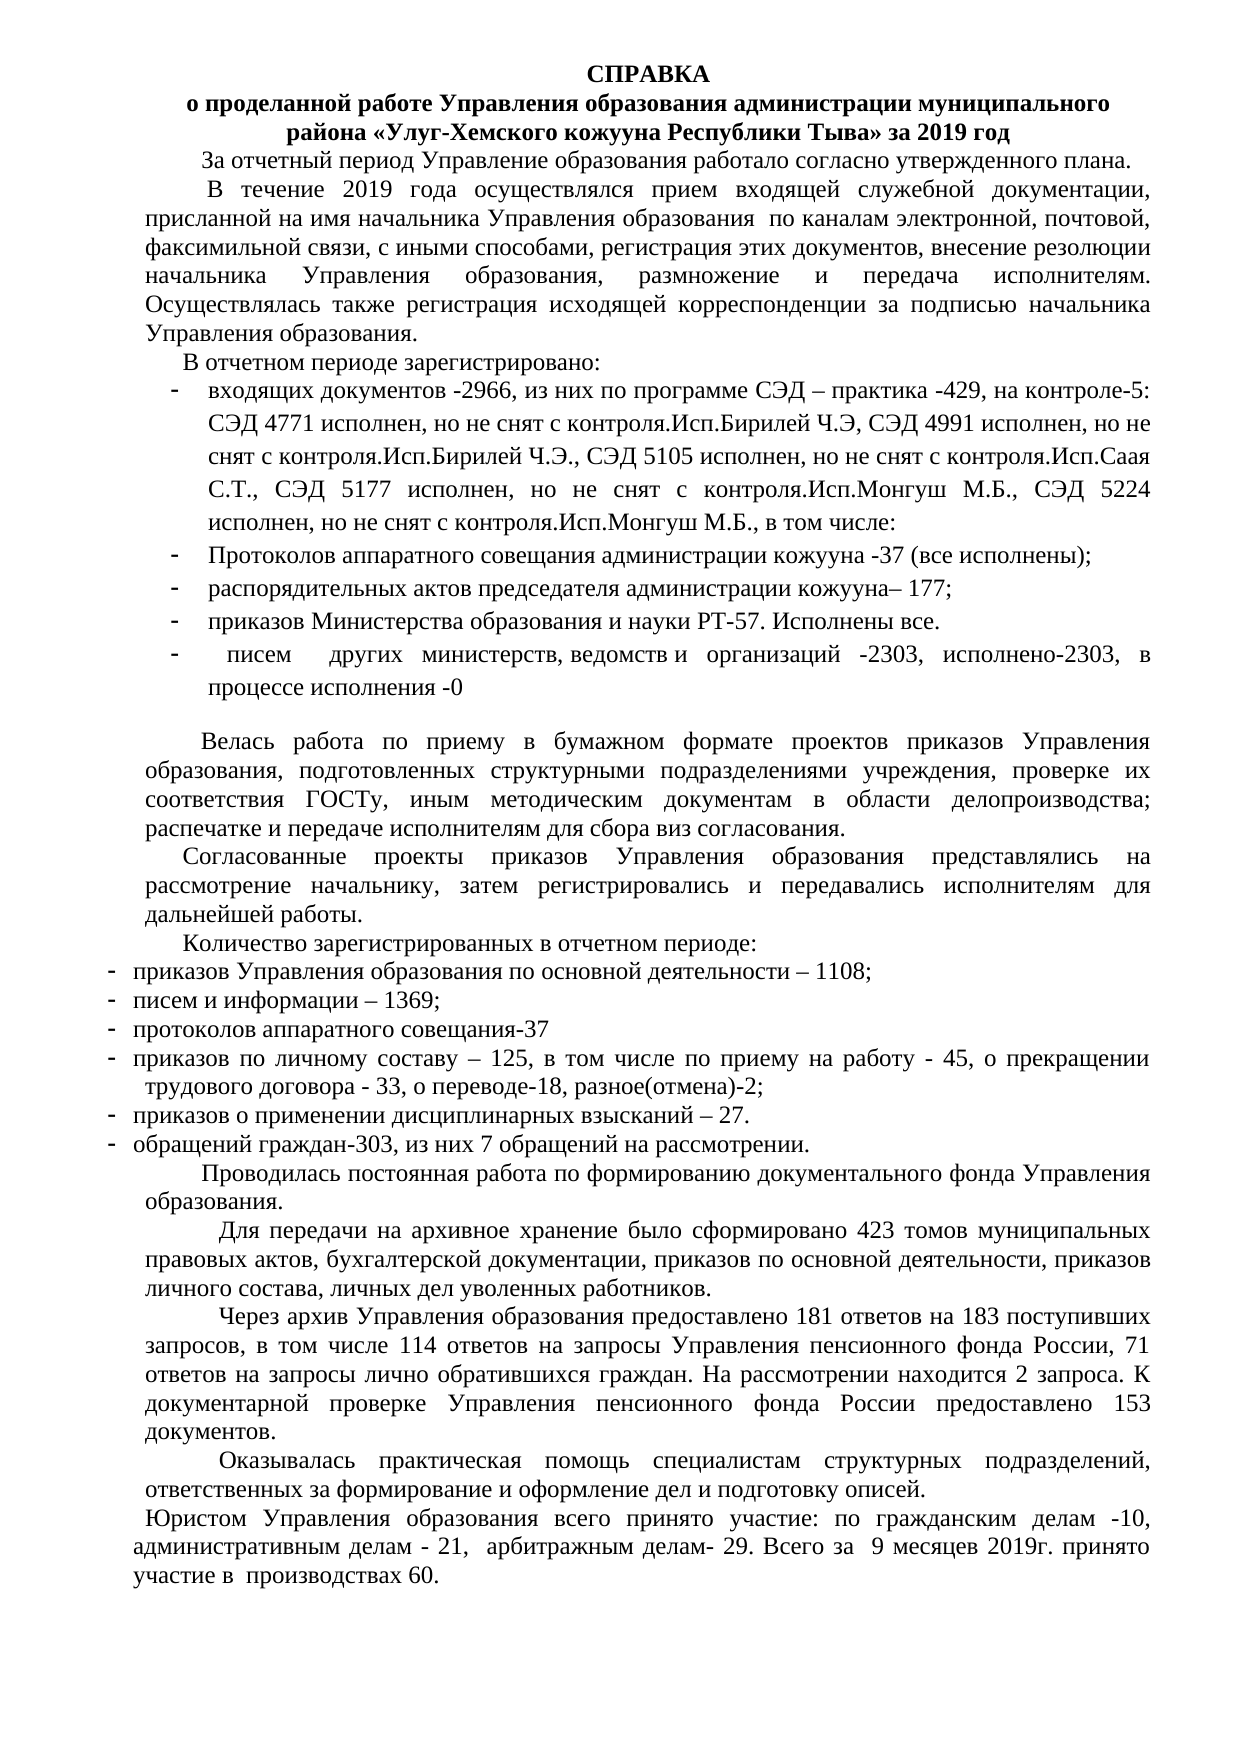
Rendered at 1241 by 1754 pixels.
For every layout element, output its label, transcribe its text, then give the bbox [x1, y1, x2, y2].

text о проделанной работе Управления образования администрации муниципального района «Улуг-Хемского кожууна Республики Тыва» за 2019 год [145, 88, 1152, 145]
text Проводилась постоянная работа по формированию документального фонда Управления образования. [145, 1158, 1152, 1215]
list писем других министерств, ведомств и организаций -2303, исполнено-2303, в процессе исполнения -0 [170, 639, 1152, 701]
text Количество зарегистрированных в отчетном периоде: [145, 928, 1152, 956]
list приказов о применении дисциплинарных взысканий – 27. [107, 1100, 1152, 1129]
text СПРАВКА [145, 59, 1152, 88]
list обращений граждан-303, из них 7 обращений на рассмотрении. [107, 1129, 1152, 1158]
text Согласованные проекты приказов Управления образования представлялись на рассмотрение начальнику, затем регистрировались и передавались исполнителям для дальнейшей работы. [145, 841, 1152, 928]
text Юристом Управления образования всего принято участие: по гражданским делам -10, административным делам - 21, арбитражным делам- 29. Всего за 9 месяцев 2019г. принято участие в производствах 60. [133, 1503, 1152, 1589]
list входящих документов -2966, из них по программе СЭД – практика -429, на контроле-5: СЭД 4771 исполнен, но не снят с контроля.Исп.Бирилей Ч.Э, СЭД 4991 исполнен, но не снят с контроля.Исп.Бирилей Ч.Э., СЭД 5105 исполнен, но не снят с контроля.Исп.Саая С.Т., СЭД 5177 исполнен, но не снят с контроля.Исп.Монгуш М.Б., СЭД 5224 исполнен, но не снят с контроля.Исп.Монгуш М.Б., в том числе: [170, 375, 1152, 536]
text Велась работа по приему в бумажном формате проектов приказов Управления образования, подготовленных структурными подразделениями учреждения, проверке их соответствия ГОСТу, иным методическим документам в области делопроизводства; распечатке и передаче исполнителям для сбора виз согласования. [145, 726, 1152, 841]
list Протоколов аппаратного совещания администрации кожууна -37 (все исполнены); [170, 540, 1152, 569]
text В течение 2019 года осуществлялся прием входящей служебной документации, присланной на имя начальника Управления образования по каналам электронной, почтовой, факсимильной связи, с иными способами, регистрация этих документов, внесение резолюции начальника Управления образования, размножение и передача исполнителям. Осуществлялась также регистрация исходящей корреспонденции за подписью начальника Управления образования. [145, 174, 1152, 347]
text В отчетном периоде зарегистрировано: [145, 347, 1152, 375]
list распорядительных актов председателя администрации кожууна– 177; [170, 573, 1152, 602]
text Оказывалась практическая помощь специалистам структурных подразделений, ответственных за формирование и оформление дел и подготовку описей. [145, 1445, 1152, 1503]
list приказов по личному составу – 125, в том числе по приему на работу - 45, о прекращении трудового договора - 33, о переводе-18, разное(отмена)-2; [107, 1043, 1152, 1100]
list приказов Министерства образования и науки РТ-57. Исполнены все. [170, 606, 1152, 635]
text Для передачи на архивное хранение было сформировано 423 томов муниципальных правовых актов, бухгалтерской документации, приказов по основной деятельности, приказов личного состава, личных дел уволенных работников. [145, 1215, 1152, 1301]
list писем и информации – 1369; [107, 985, 1152, 1014]
text Через архив Управления образования предоставлено 181 ответов на 183 поступивших запросов, в том числе 114 ответов на запросы Управления пенсионного фонда России, 71 ответов на запросы лично обратившихся граждан. На рассмотрении находится 2 запроса. К документарной проверке Управления пенсионного фонда России предоставлено 153 документов. [145, 1301, 1152, 1445]
list приказов Управления образования по основной деятельности – 1108; [107, 956, 1152, 985]
text За отчетный период Управление образования работало согласно утвержденного плана. [133, 145, 1152, 174]
list протоколов аппаратного совещания-37 [107, 1014, 1152, 1043]
